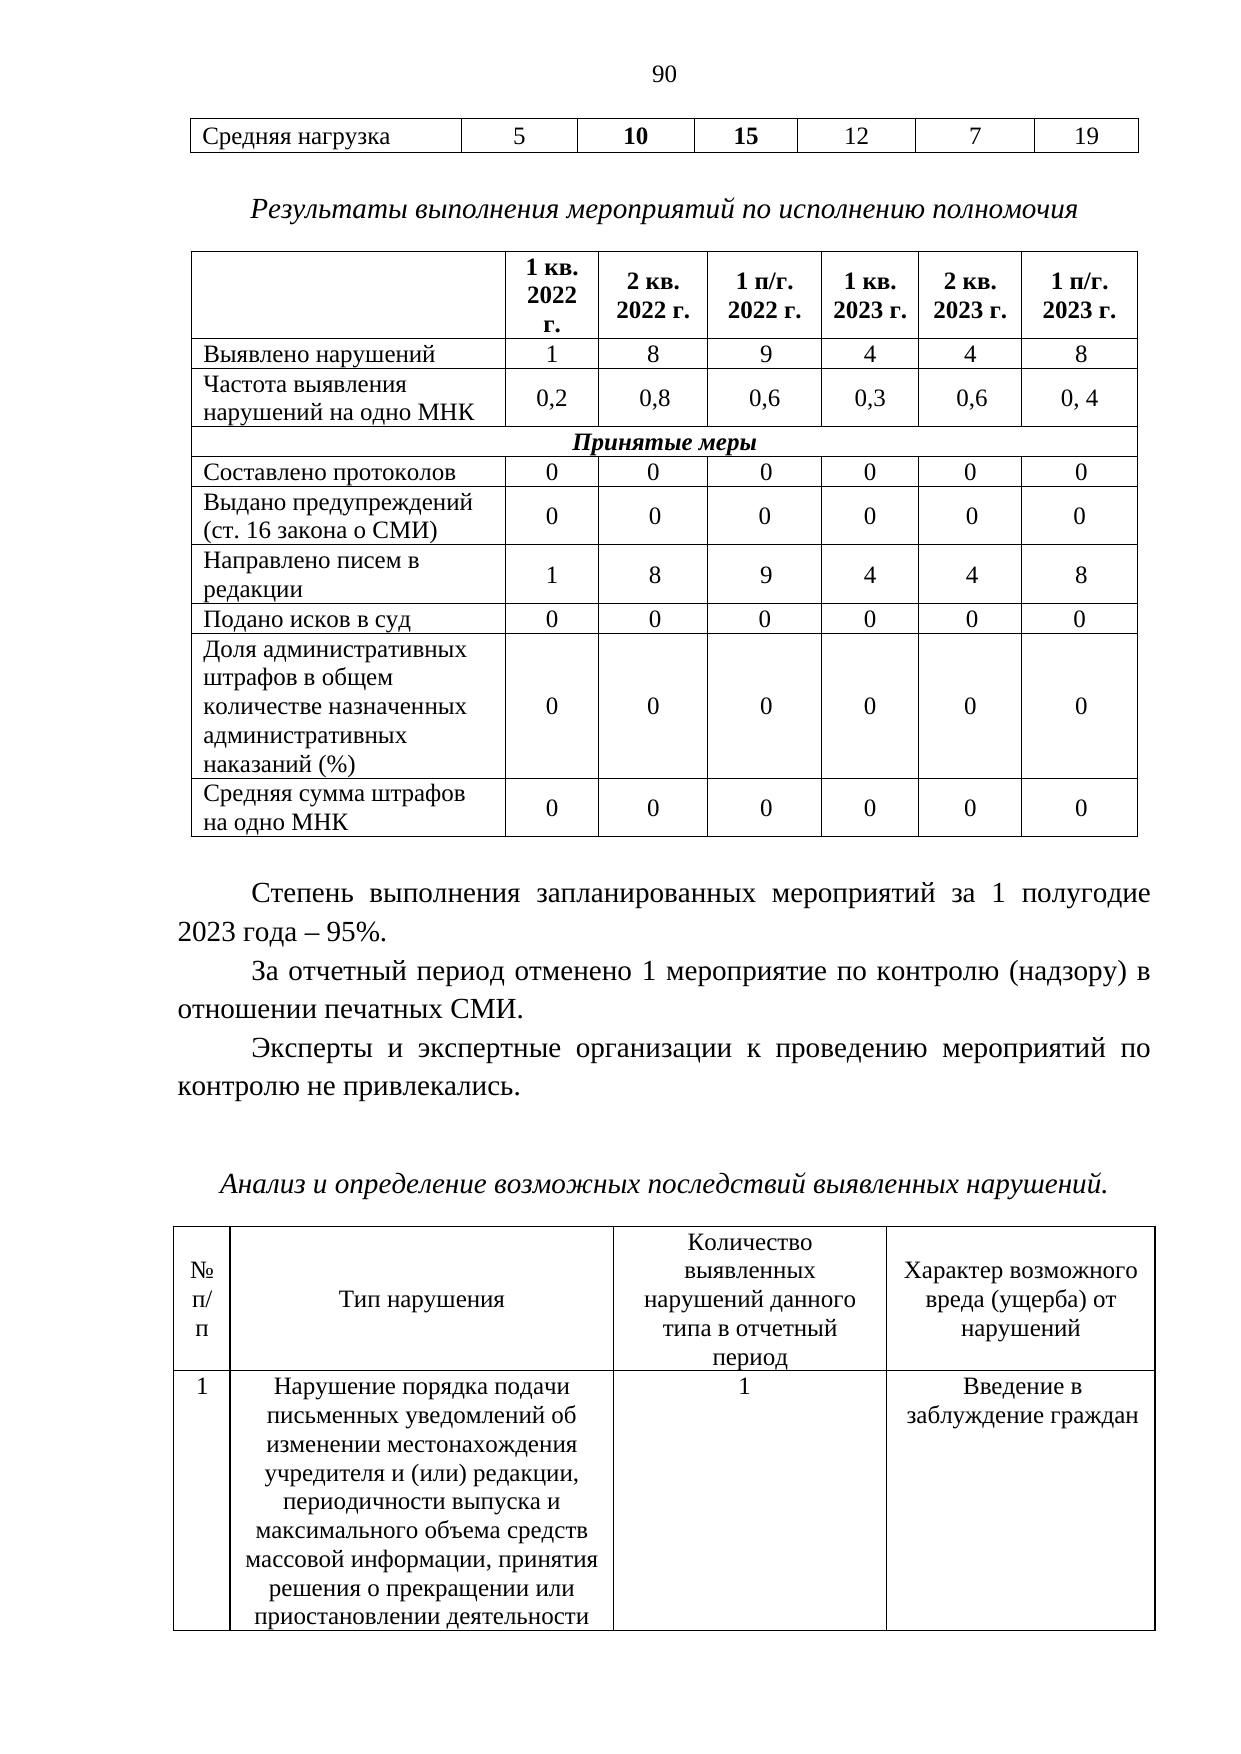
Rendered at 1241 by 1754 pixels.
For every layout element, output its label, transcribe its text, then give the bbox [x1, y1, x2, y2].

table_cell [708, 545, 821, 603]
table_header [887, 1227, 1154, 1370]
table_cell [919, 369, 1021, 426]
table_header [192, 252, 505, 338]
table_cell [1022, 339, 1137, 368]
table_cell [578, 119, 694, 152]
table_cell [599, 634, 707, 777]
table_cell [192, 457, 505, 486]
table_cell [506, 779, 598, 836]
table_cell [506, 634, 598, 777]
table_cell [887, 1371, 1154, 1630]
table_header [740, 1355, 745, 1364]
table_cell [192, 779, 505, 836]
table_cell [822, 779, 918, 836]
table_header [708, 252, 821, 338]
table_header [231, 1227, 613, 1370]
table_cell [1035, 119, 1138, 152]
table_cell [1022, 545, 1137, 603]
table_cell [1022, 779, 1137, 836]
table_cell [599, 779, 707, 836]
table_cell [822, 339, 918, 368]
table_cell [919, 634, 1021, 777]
text Степень выполнения запланированных мероприятий за 1 полугодие 2023 года – 95%. [177, 876, 1152, 948]
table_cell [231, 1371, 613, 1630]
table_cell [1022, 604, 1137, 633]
text Результаты выполнения мероприятий по исполнению полномочия [177, 191, 1152, 225]
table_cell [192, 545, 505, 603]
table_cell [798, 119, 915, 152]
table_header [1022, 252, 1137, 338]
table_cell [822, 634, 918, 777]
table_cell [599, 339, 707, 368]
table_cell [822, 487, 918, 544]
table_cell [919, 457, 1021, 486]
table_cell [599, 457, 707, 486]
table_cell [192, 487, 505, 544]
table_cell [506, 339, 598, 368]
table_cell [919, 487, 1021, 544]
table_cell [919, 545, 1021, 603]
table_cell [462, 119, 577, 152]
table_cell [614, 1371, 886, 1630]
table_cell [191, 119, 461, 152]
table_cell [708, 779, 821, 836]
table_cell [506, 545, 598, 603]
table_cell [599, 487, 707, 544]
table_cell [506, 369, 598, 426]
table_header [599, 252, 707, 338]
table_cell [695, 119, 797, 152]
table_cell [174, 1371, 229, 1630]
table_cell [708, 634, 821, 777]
text Анализ и определение возможных последствий выявленных нарушений. [177, 1166, 1152, 1200]
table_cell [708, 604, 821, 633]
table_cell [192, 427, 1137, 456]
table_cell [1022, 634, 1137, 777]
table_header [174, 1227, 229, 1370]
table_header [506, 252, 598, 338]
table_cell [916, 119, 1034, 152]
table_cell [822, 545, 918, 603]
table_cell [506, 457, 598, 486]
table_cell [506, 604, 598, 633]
text Эксперты и экспертные организации к проведению мероприятий по контролю не привлекались. [177, 1030, 1152, 1102]
text За отчетный период отменено 1 мероприятие по контролю (надзору) в отношении печатных СМИ. [177, 953, 1152, 1025]
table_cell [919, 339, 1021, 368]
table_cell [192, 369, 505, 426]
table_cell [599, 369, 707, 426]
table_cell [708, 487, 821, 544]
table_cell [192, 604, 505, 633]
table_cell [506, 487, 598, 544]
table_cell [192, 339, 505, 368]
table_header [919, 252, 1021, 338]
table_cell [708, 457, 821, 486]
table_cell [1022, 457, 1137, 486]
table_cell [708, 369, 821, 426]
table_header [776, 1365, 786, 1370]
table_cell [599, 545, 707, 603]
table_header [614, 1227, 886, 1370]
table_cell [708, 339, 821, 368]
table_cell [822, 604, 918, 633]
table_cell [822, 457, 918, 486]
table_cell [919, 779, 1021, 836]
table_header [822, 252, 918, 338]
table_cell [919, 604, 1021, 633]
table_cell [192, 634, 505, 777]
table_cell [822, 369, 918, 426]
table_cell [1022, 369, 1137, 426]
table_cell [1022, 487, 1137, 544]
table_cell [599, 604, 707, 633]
